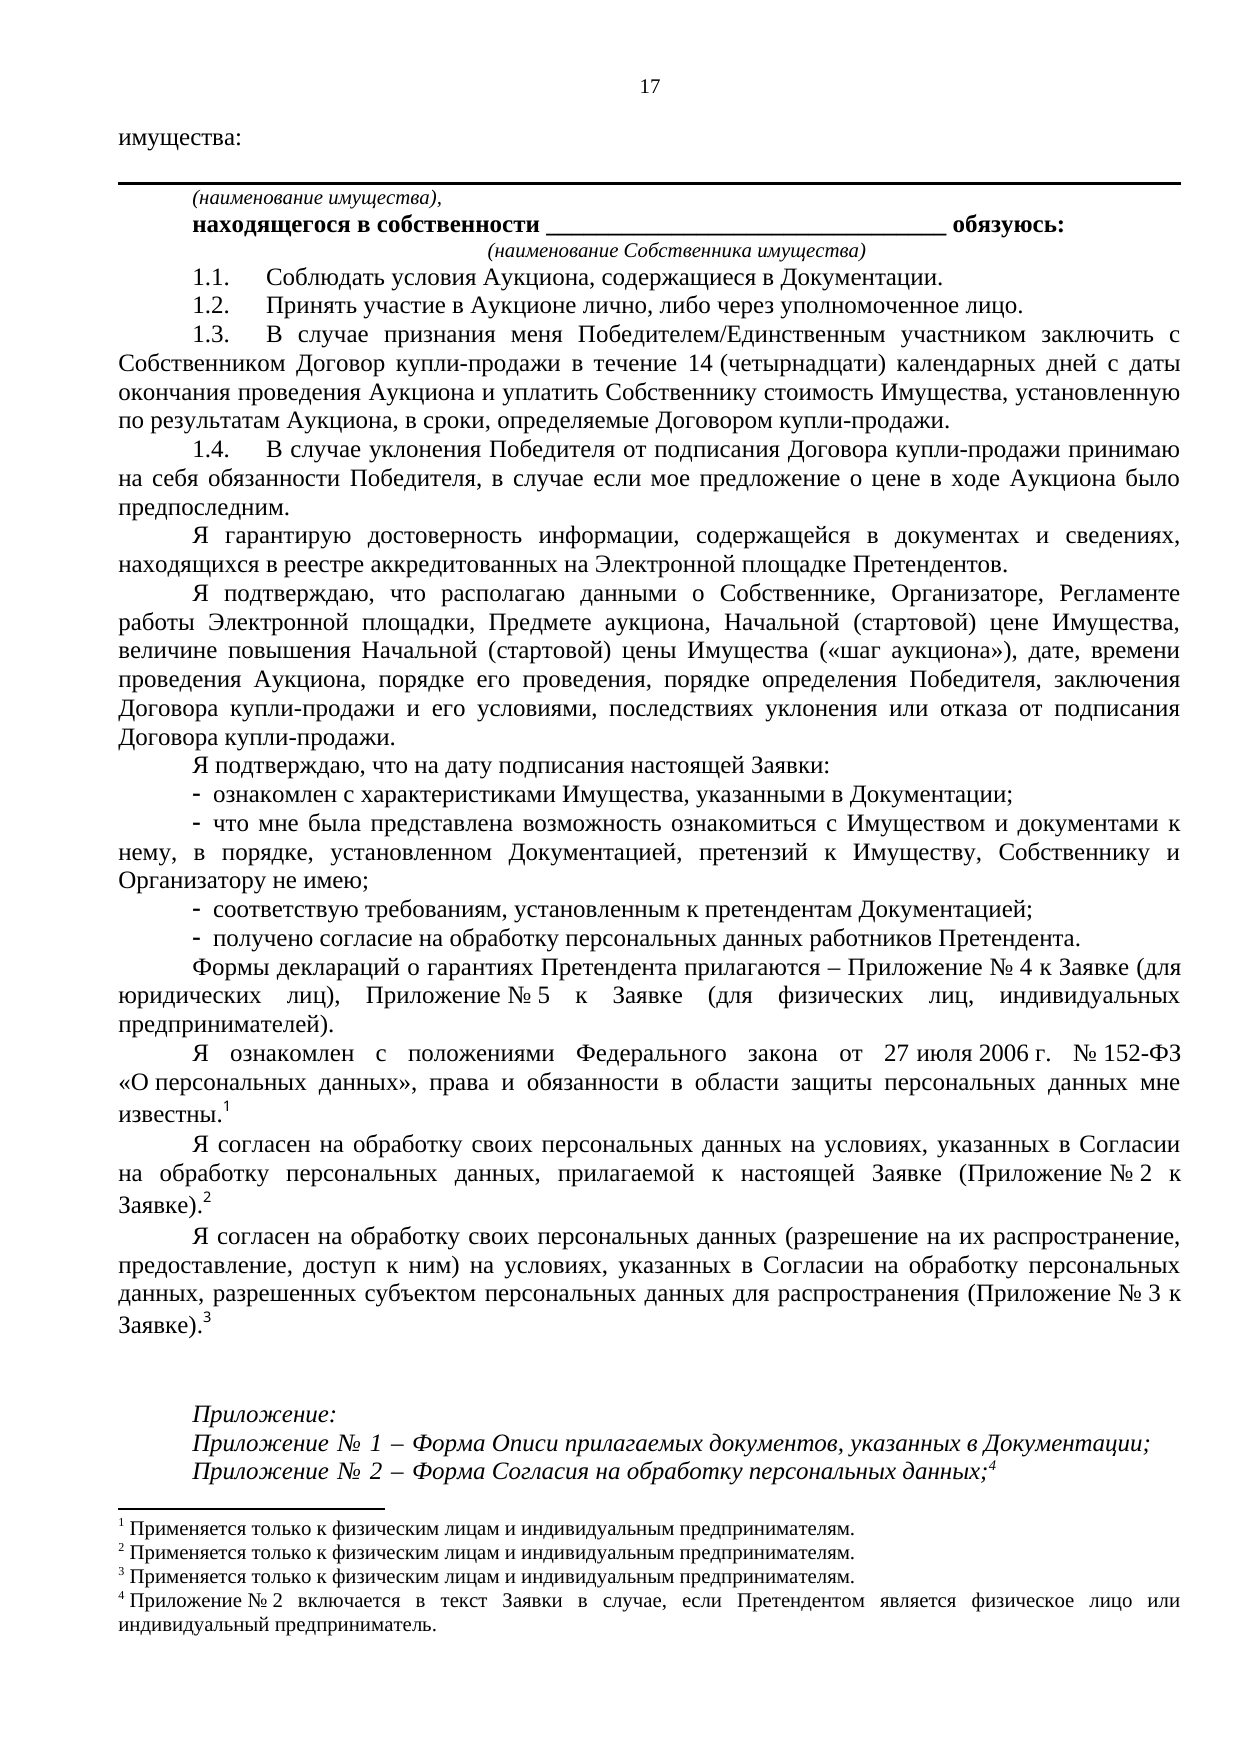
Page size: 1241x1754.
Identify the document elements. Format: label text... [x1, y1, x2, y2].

text Приложение № 2 – Форма Согласия на обработку персональных данных; [118, 1456, 1181, 1485]
text (наименование Собственника имущества) [118, 237, 1181, 262]
text Я ознакомлен с положениями Федерального закона от 27 июля 2006 г. № 152-ФЗ «О персональных данных», права и обязанности в области защиты персональных данных мне известны. [118, 1038, 1181, 1129]
text Я гарантирую достоверность информации, содержащейся в документах и сведениях, находящихся в реестре аккредитованных на Электронной площадке Претендентов. [118, 520, 1181, 578]
list В случае признания меня Победителем/Единственным участником заключить с Собственником Договор купли-продажи в течение 14 (четырнадцати) календарных дней с даты окончания проведения Аукциона и уплатить Собственнику стоимость Имущества, установленную по результатам Аукциона, в сроки, определяемые Договором купли-продажи. [118, 319, 1181, 434]
list В случае уклонения Победителя от подписания Договора купли-продажи принимаю на себя обязанности Победителя, в случае если мое предложение о цене в ходе Аукциона было предпоследним. [118, 434, 1181, 520]
list что мне была представлена возможность ознакомиться с Имуществом и документами к нему, в порядке, установленном Документацией, претензий к Имуществу, Собственнику и Организатору не имею; [118, 808, 1181, 894]
list соответствую требованиям, установленным к претендентам Документацией; [118, 894, 1181, 923]
list ознакомлен с характеристиками Имущества, указанными в Документации; [118, 779, 1181, 808]
text Формы деклараций о гарантиях Претендента прилагаются – Приложение № 4 к Заявке (для юридических лиц), Приложение № 5 к Заявке (для физических лиц, индивидуальных предпринимателей). [118, 952, 1181, 1038]
text Приложение № 1 – Форма Описи прилагаемых документов, указанных в Документации; [118, 1428, 1181, 1456]
list получено согласие на обработку персональных данных работников Претендента. [118, 923, 1181, 952]
text (наименование имущества), [118, 185, 1181, 209]
text находящегося в собственности ________________________________ обязуюсь: [118, 209, 1181, 237]
text Приложение: [118, 1399, 1181, 1428]
list Соблюдать условия Аукциона, содержащиеся в Документации. [118, 262, 1181, 290]
text Я согласен на обработку своих персональных данных (разрешение на их распространение, предоставление, доступ к ним) на условиях, указанных в Согласии на обработку персональных данных, разрешенных субъектом персональных данных для распространения (Приложение № 3 к Заявке). [118, 1221, 1181, 1341]
text Я подтверждаю, что на дату подписания настоящей Заявки: [118, 750, 1181, 779]
text Я согласен на обработку своих персональных данных на условиях, указанных в Согласии на обработку персональных данных, прилагаемой к настоящей Заявке (Приложение № 2 к Заявке). [118, 1129, 1181, 1221]
list Принять участие в Аукционе лично, либо через уполномоченное лицо. [118, 290, 1181, 319]
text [118, 122, 1181, 151]
text Я подтверждаю, что располагаю данными о Собственнике, Организаторе, Регламенте работы Электронной площадки, Предмете аукциона, Начальной (стартовой) цене Имущества, величине повышения Начальной (стартовой) цены Имущества («шаг аукциона»), дате, времени проведения Аукциона, порядке его проведения, порядке определения Победителя, заключения Договора купли-продажи и его условиями, последствиях уклонения или отказа от подписания Договора купли-продажи. [118, 578, 1181, 750]
